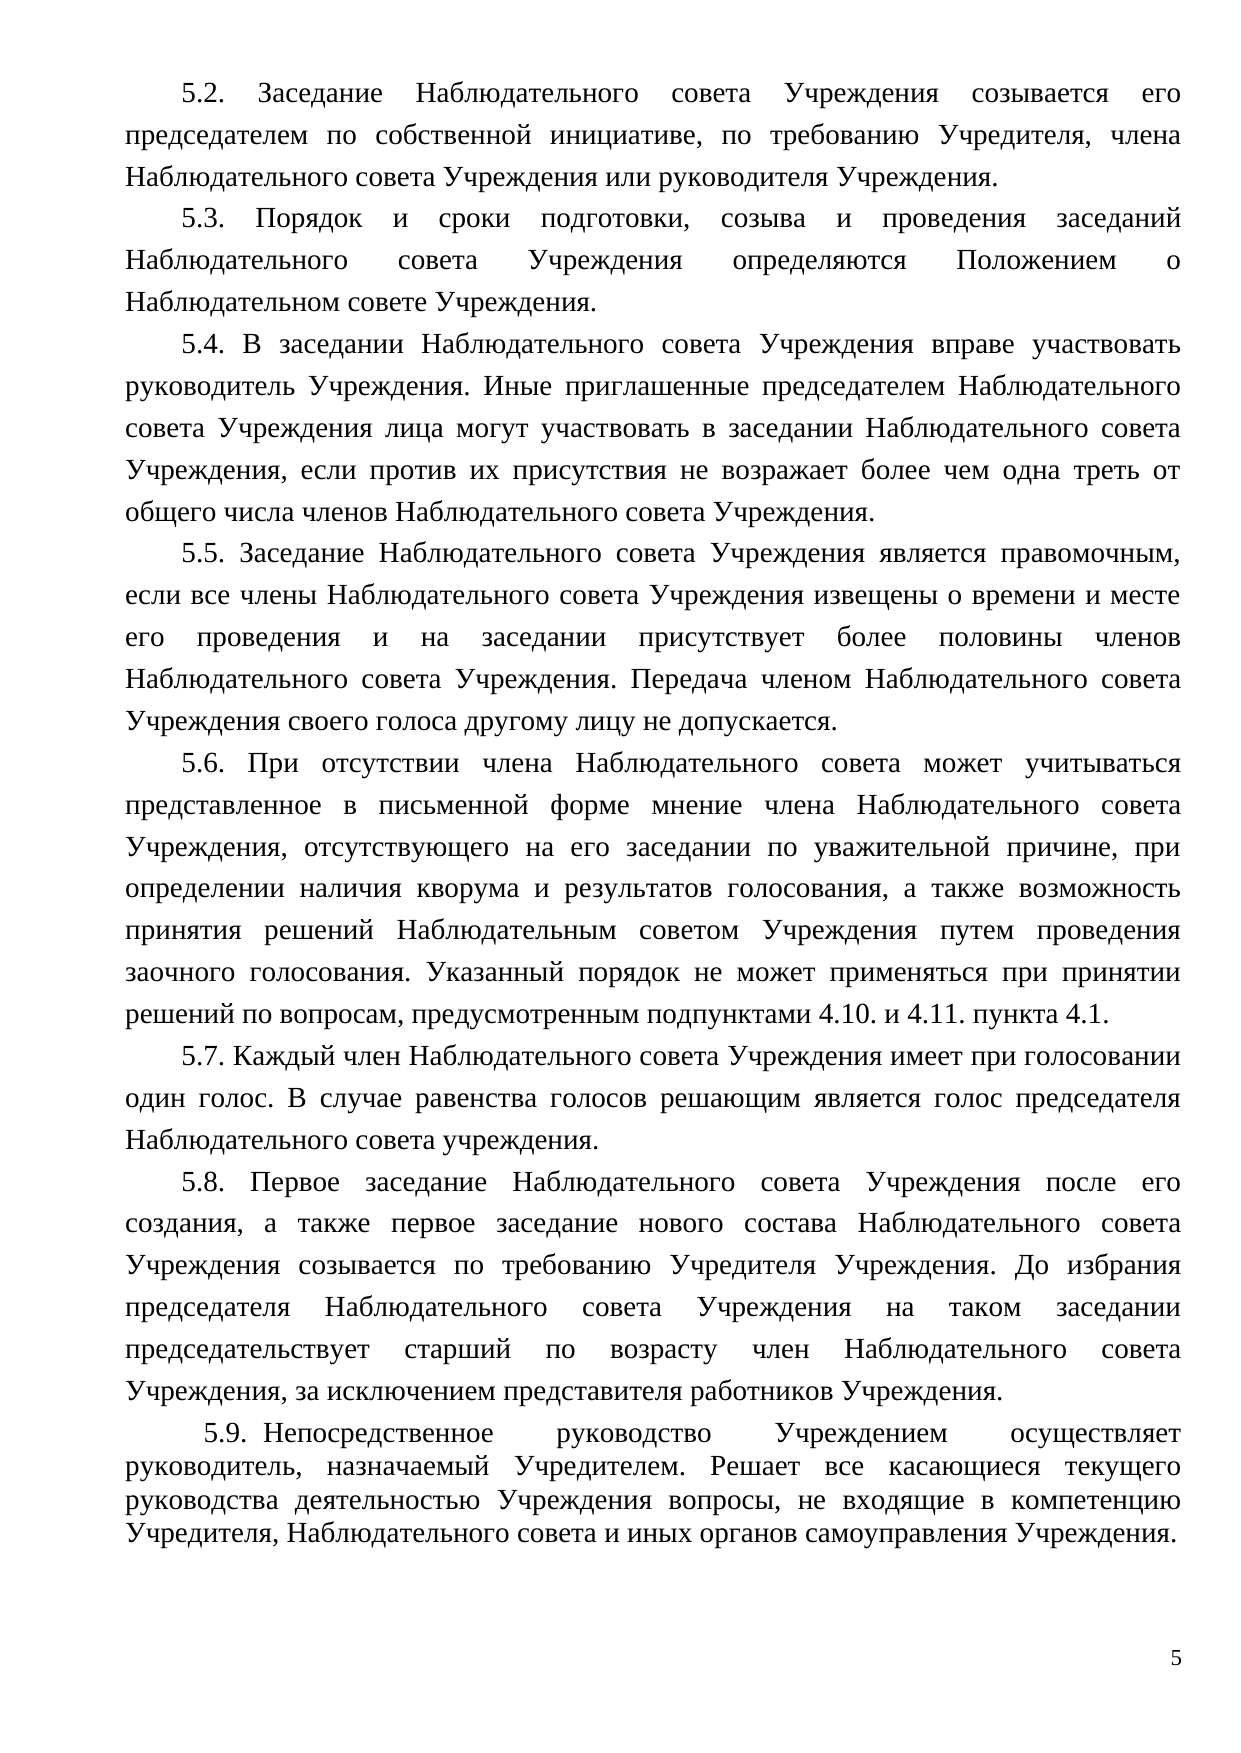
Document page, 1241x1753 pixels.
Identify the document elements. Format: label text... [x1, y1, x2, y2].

text 5.8. Первое заседание Наблюдательного совета Учреждения после его создания, а также первое заседание нового состава Наблюдательного совета Учреждения созывается по требованию Учредителя Учреждения. До избрания председателя Наблюдательного совета Учреждения на таком заседании председательствует старший по возрасту член Наблюдательного совета Учреждения, за исключением представителя работников Учреждения. [125, 1164, 1182, 1407]
text 5.3. Порядок и сроки подготовки, созыва и проведения заседаний Наблюдательного совета Учреждения определяются Положением о Наблюдательном совете Учреждения. [125, 201, 1182, 318]
text 5.6. При отсутствии члена Наблюдательного совета может учитываться представленное в письменной форме мнение члена Наблюдательного совета Учреждения, отсутствующего на его заседании по уважительной причине, при определении наличия кворума и результатов голосования, а также возможность принятия решений Наблюдательным советом Учреждения путем проведения заочного голосования. Указанный порядок не может применяться при принятии решений по вопросам, предусмотренным подпунктами 4.10. и 4.11. пункта 4.1. [125, 745, 1182, 1030]
text 5.7. Каждый член Наблюдательного совета Учреждения имеет при голосовании один голос. В случае равенства голосов решающим является голос председателя Наблюдательного совета учреждения. [125, 1038, 1182, 1155]
text 5.4. В заседании Наблюдательного совета Учреждения вправе участвовать руководитель Учреждения. Иные приглашенные председателем Наблюдательного совета Учреждения лица могут участвовать в заседании Наблюдательного совета Учреждения, если против их присутствия не возражает более чем одна треть от общего числа членов Наблюдательного совета Учреждения. [125, 326, 1182, 527]
text 5.2. Заседание Наблюдательного совета Учреждения созывается его председателем по собственной инициативе, по требованию Учредителя, члена Наблюдательного совета Учреждения или руководителя Учреждения. [125, 75, 1182, 192]
text 5.9. Непосредственное руководство Учреждением осуществляет руководитель, назначаемый Учредителем. Решает все касающиеся текущего руководства деятельностью Учреждения вопросы, не входящие в компетенцию Учредителя, Наблюдательного совета и иных органов самоуправления Учреждения. [125, 1415, 1182, 1549]
text 5.5. Заседание Наблюдательного совета Учреждения является правомочным, если все члены Наблюдательного совета Учреждения извещены о времени и месте его проведения и на заседании присутствует более половины членов Наблюдательного совета Учреждения. Передача членом Наблюдательного совета Учреждения своего голоса другому лицу не допускается. [125, 536, 1182, 737]
